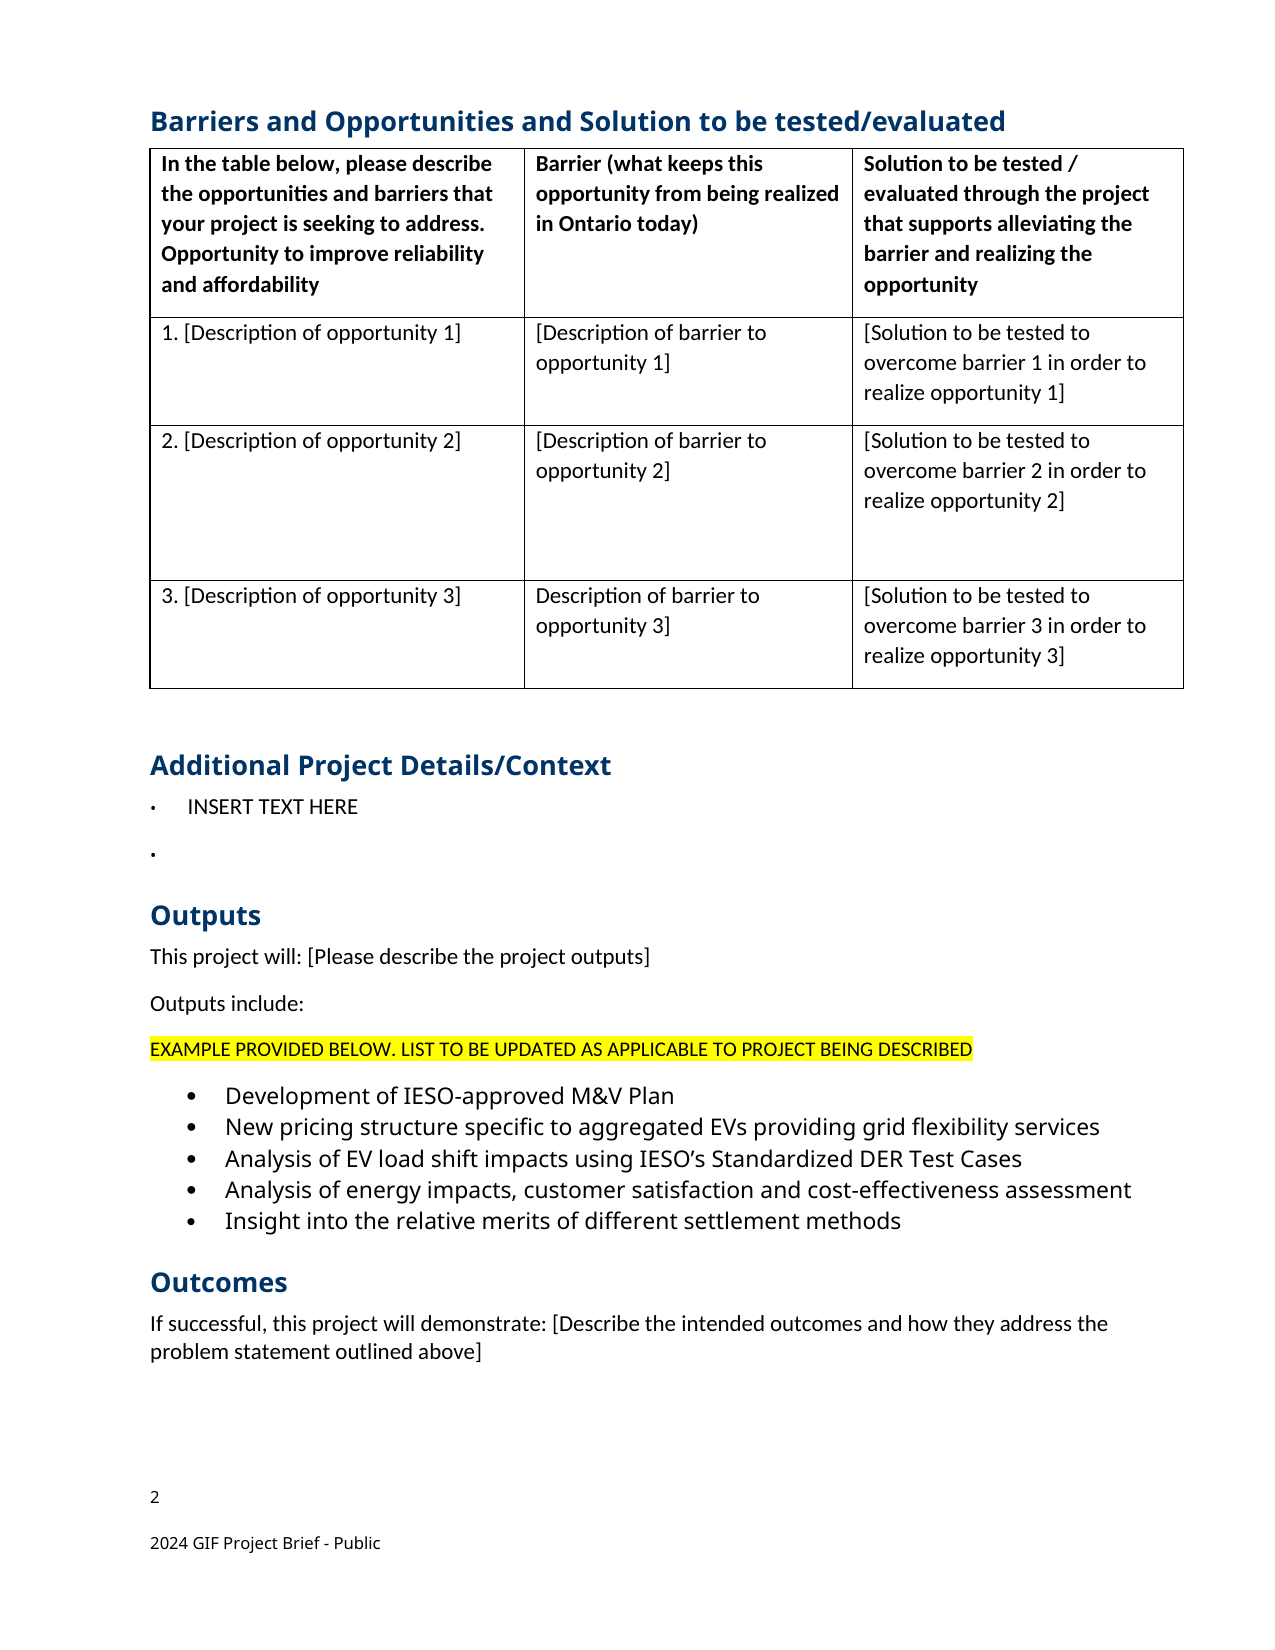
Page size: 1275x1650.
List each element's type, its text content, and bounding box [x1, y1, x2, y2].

table_header Barrier (what keeps this opportunity from being realized in Ontario today) [525, 149, 852, 317]
table_header In the table below, please describe the opportunities and barriers that your project is seeking to address. Opportunity to improve reliability and affordability [151, 149, 524, 317]
subtitle Additional Project Details/Context [150, 751, 1181, 782]
table_header Solution to be tested / evaluated through the project that supports alleviating the barrier and realizing the opportunity [853, 149, 1183, 317]
subtitle Outputs [150, 901, 1181, 932]
subtitle Outcomes [150, 1268, 1181, 1299]
subtitle Barriers and Opportunities and Solution to be tested/evaluated [150, 106, 1181, 137]
table_cell [Solution to be tested to overcome barrier 2 in order to realize opportunity 2] [853, 426, 1183, 580]
table_cell 2. [Description of opportunity 2] [151, 426, 524, 580]
table_cell [Description of barrier to opportunity 2] [525, 426, 852, 580]
